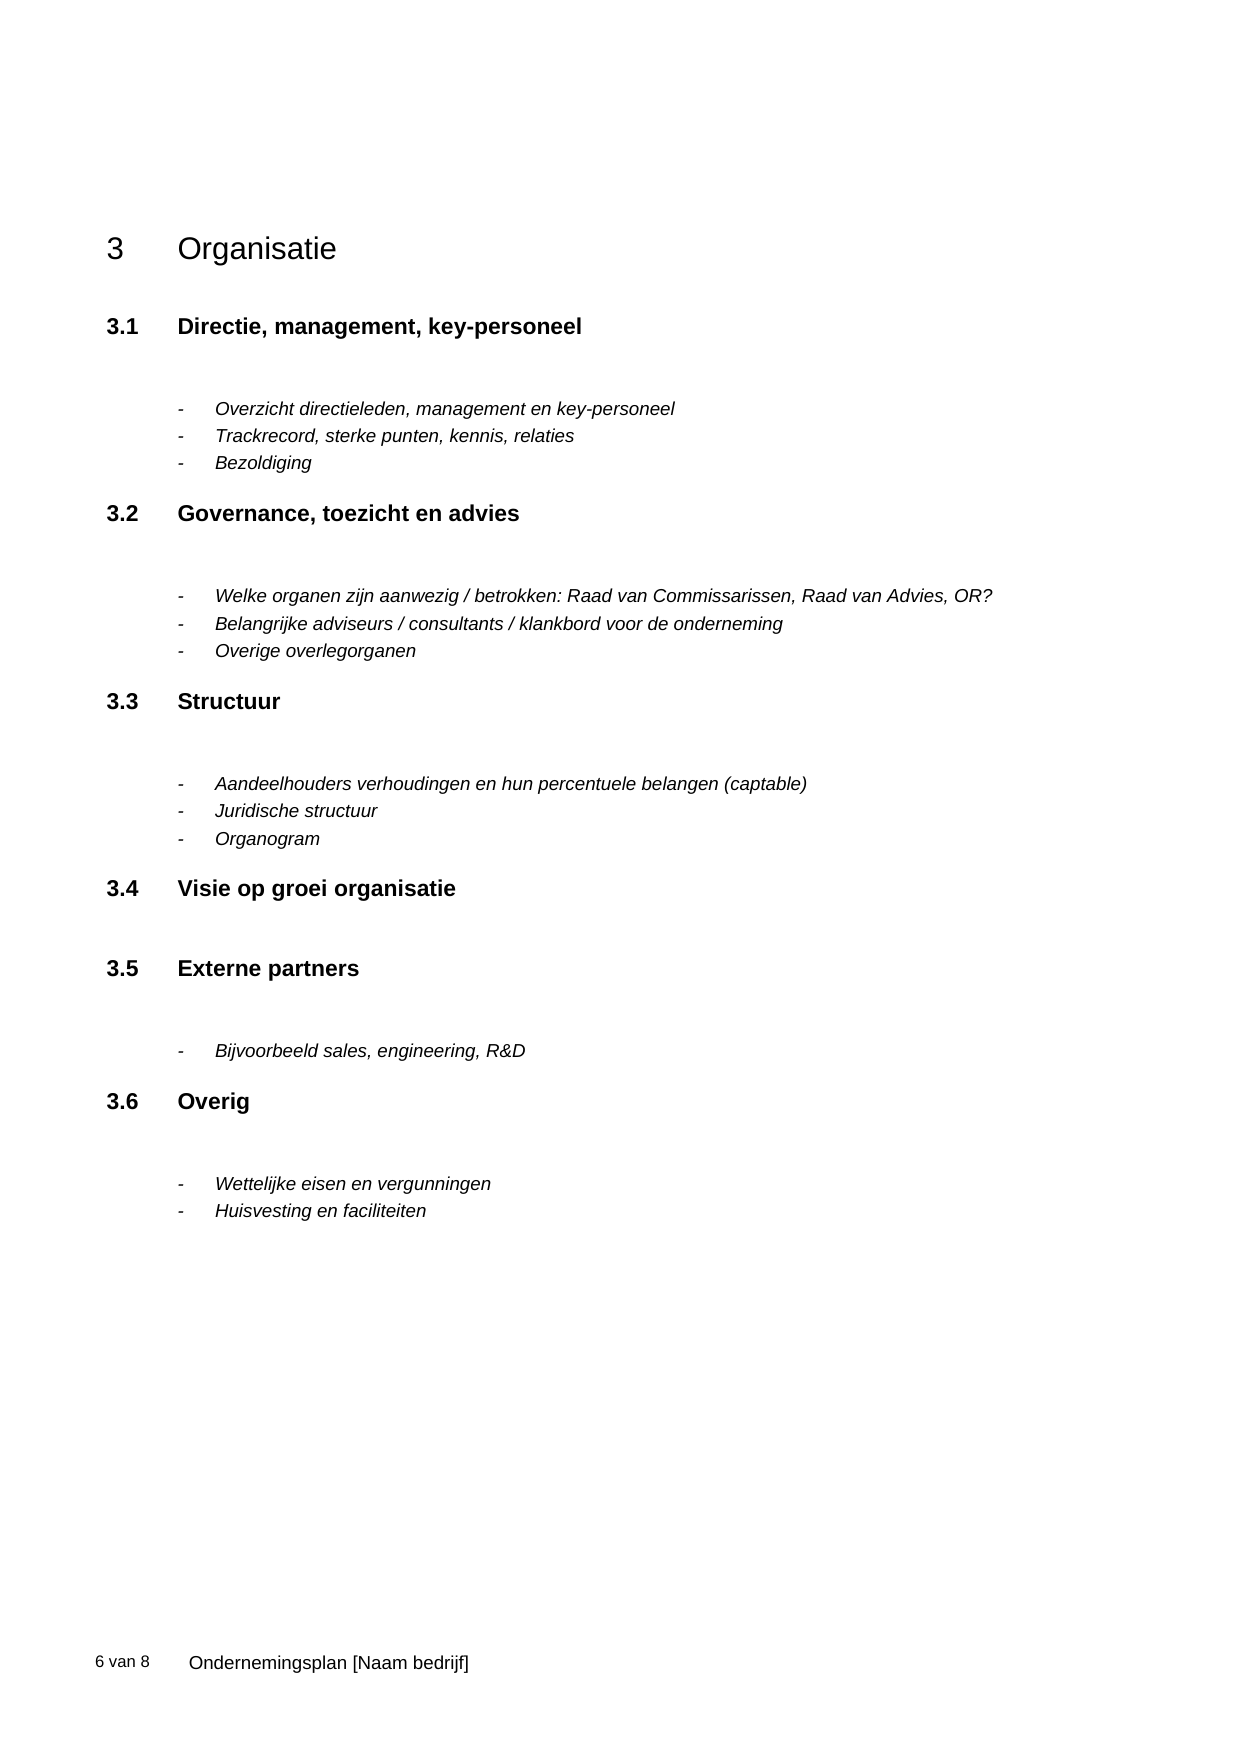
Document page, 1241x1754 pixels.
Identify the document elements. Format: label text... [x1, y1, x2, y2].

list Juridische structuur [177, 795, 1122, 822]
list Belangrijke adviseurs / consultants / klankbord voor de onderneming [177, 607, 1122, 634]
text Visie op groei organisatie [106, 875, 1122, 902]
list Overzicht directieleden, management en key-personeel [177, 392, 1122, 419]
text Structuur [106, 688, 1122, 714]
list Bezoldiging [177, 447, 1122, 474]
list Bijvoorbeeld sales, engineering, R&D [177, 1034, 1122, 1061]
text Governance, toezicht en advies [106, 500, 1122, 527]
text Externe partners [106, 955, 1122, 981]
list Huisvesting en faciliteiten [177, 1194, 1122, 1222]
text Directie, management, key-personeel [106, 313, 1122, 339]
list Aandeelhouders verhoudingen en hun percentuele belangen (captable) [177, 768, 1122, 795]
list Overige overlegorganen [177, 634, 1122, 661]
text Overig [106, 1088, 1122, 1114]
list Wettelijke eisen en vergunningen [177, 1167, 1122, 1194]
text Organisatie [106, 233, 1122, 266]
list Organogram [177, 822, 1122, 849]
list Trackrecord, sterke punten, kennis, relaties [177, 419, 1122, 447]
list Welke organen zijn aanwezig / betrokken: Raad van Commissarissen, Raad van Advies, OR? [177, 580, 1122, 607]
